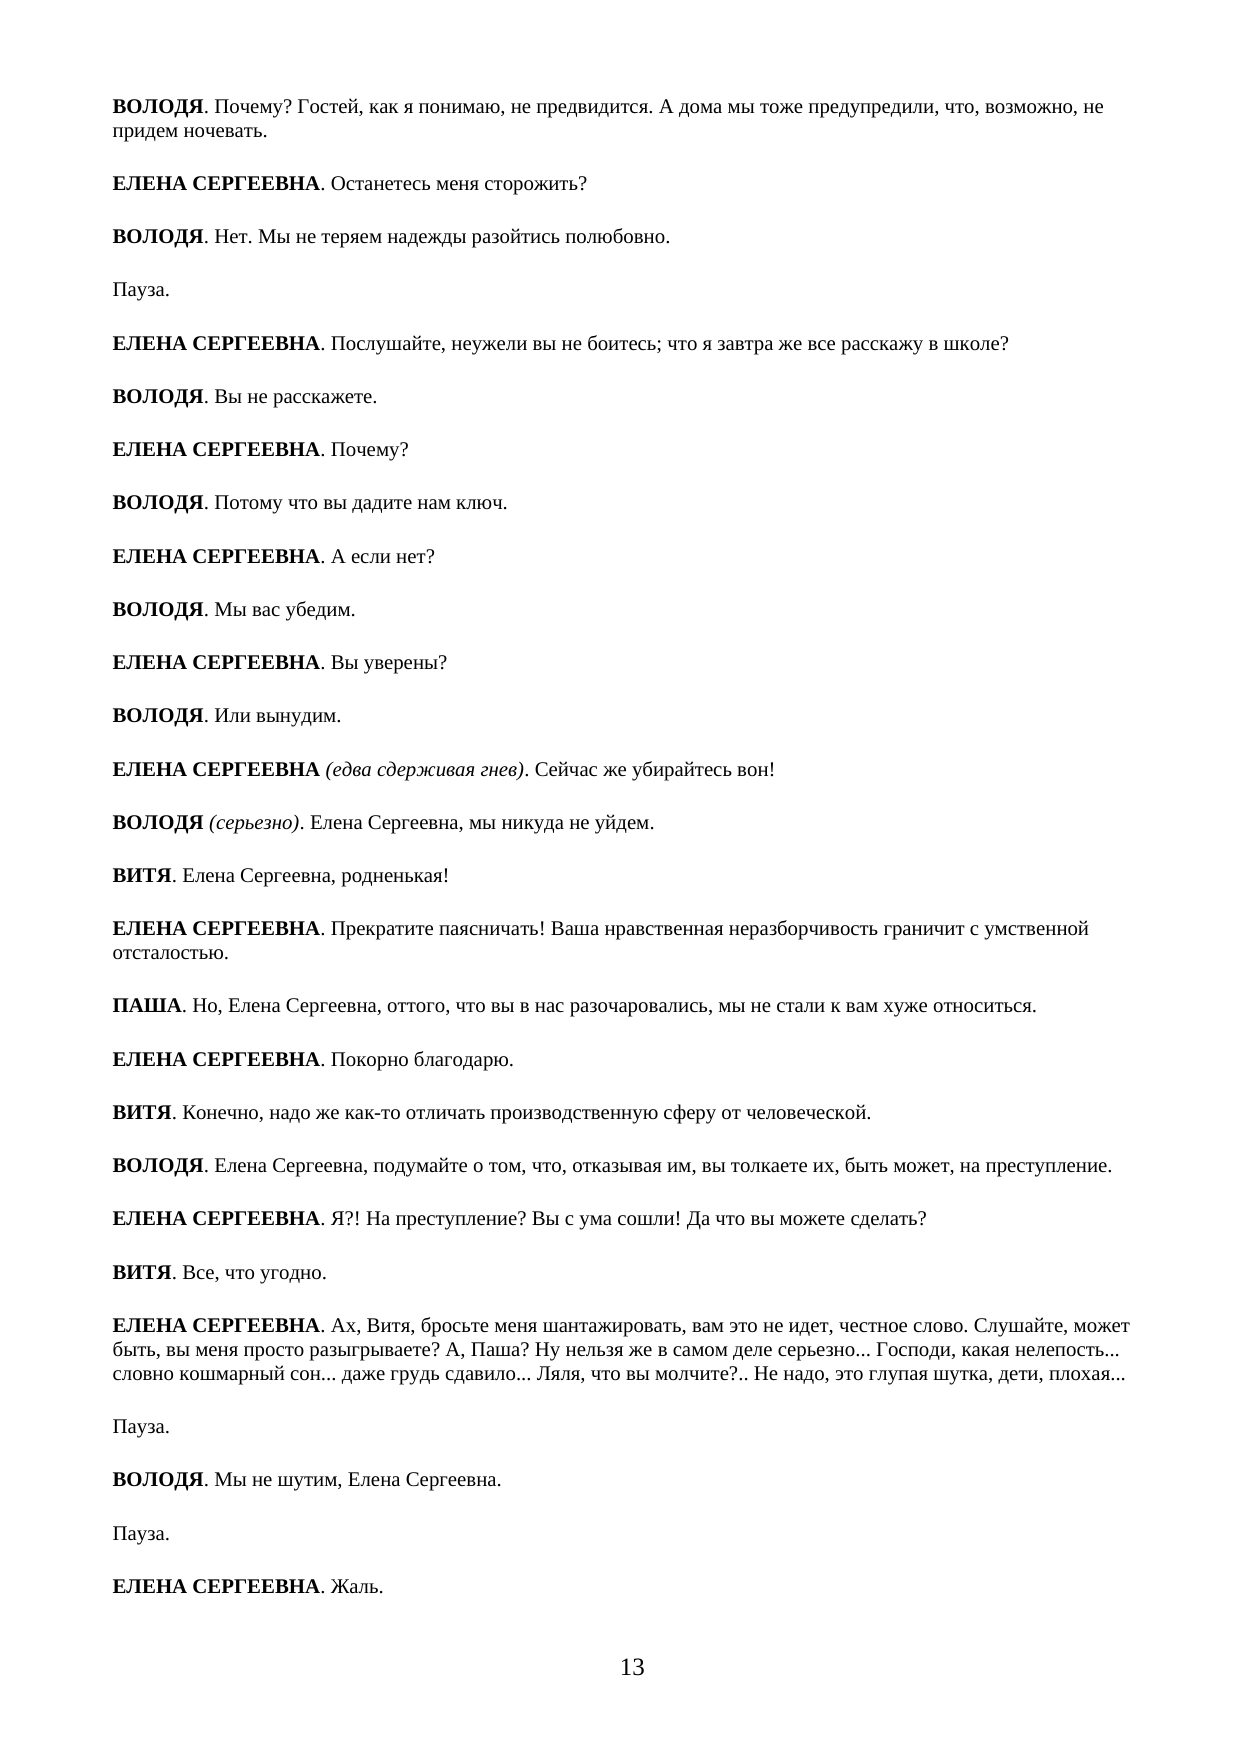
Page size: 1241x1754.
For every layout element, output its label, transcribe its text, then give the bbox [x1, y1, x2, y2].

text ВОЛОДЯ. Мы не шутим, Елена Сергеевна. [112, 1467, 1152, 1491]
text ВИТЯ. Все, что угодно. [112, 1259, 1152, 1284]
text ЕЛЕНА СЕРГЕЕВНА. А если нет? [112, 543, 1152, 568]
text ВОЛОДЯ. Вы не расскажете. [112, 384, 1152, 408]
text ЕЛЕНА СЕРГЕЕВНА. Ах, Витя, бросьте меня шантажировать, вам это не идет, честное слово. Слушайте, может быть, вы меня просто разыгрываете? А, Паша? Ну нельзя же в самом деле серьезно... Господи, какая нелепость... словно кошмарный сон... даже грудь сдавило... Ляля, что вы молчите?.. Не надо, это глупая шутка, дети, плохая... [112, 1313, 1152, 1385]
text ВОЛОДЯ. Или вынудим. [112, 703, 1152, 727]
text ВОЛОДЯ. Нет. Мы не теряем надежды разойтись полюбовно. [112, 224, 1152, 248]
text ВИТЯ. Елена Сергеевна, родненькая! [112, 863, 1152, 887]
text Пауза. [112, 1521, 1152, 1545]
text ВИТЯ. Конечно, надо же как-то отличать производственную сферу от человеческой. [112, 1100, 1152, 1124]
text ЕЛЕНА СЕРГЕЕВНА. Я?! На преступление? Вы с ума сошли! Да что вы можете сделать? [112, 1206, 1152, 1230]
text ЕЛЕНА СЕРГЕЕВНА (едва сдерживая гнев). Сейчас же убирайтесь вон! [112, 756, 1152, 781]
text Пауза. [112, 1414, 1152, 1438]
text ВОЛОДЯ. Почему? Гостей, как я понимаю, не предвидится. А дома мы тоже предупредили, что, возможно, не придем ночевать. [112, 94, 1152, 142]
text ЕЛЕНА СЕРГЕЕВНА. Почему? [112, 437, 1152, 461]
text ЕЛЕНА СЕРГЕЕВНА. Покорно благодарю. [112, 1047, 1152, 1071]
text ВОЛОДЯ. Потому что вы дадите нам ключ. [112, 490, 1152, 514]
text ЕЛЕНА СЕРГЕЕВНА. Жаль. [112, 1574, 1152, 1598]
text ЕЛЕНА СЕРГЕЕВНА. Вы уверены? [112, 650, 1152, 674]
text ВОЛОДЯ. Мы вас убедим. [112, 597, 1152, 621]
text ВОЛОДЯ (серьезно). Елена Сергеевна, мы никуда не уйдем. [112, 810, 1152, 834]
text ПАША. Но, Елена Сергеевна, оттого, что вы в нас разочаровались, мы не стали к вам хуже относиться. [112, 993, 1152, 1017]
text Пауза. [112, 277, 1152, 301]
text ЕЛЕНА СЕРГЕЕВНА. Останетесь меня сторожить? [112, 171, 1152, 195]
text ВОЛОДЯ. Елена Сергеевна, подумайте о том, что, отказывая им, вы толкаете их, быть может, на преступление. [112, 1153, 1152, 1177]
text ЕЛЕНА СЕРГЕЕВНА. Прекратите паясничать! Ваша нравственная неразборчивость граничит с умственной отсталостью. [112, 916, 1152, 964]
text ЕЛЕНА СЕРГЕЕВНА. Послушайте, неужели вы не боитесь; что я завтра же все расскажу в школе? [112, 331, 1152, 355]
